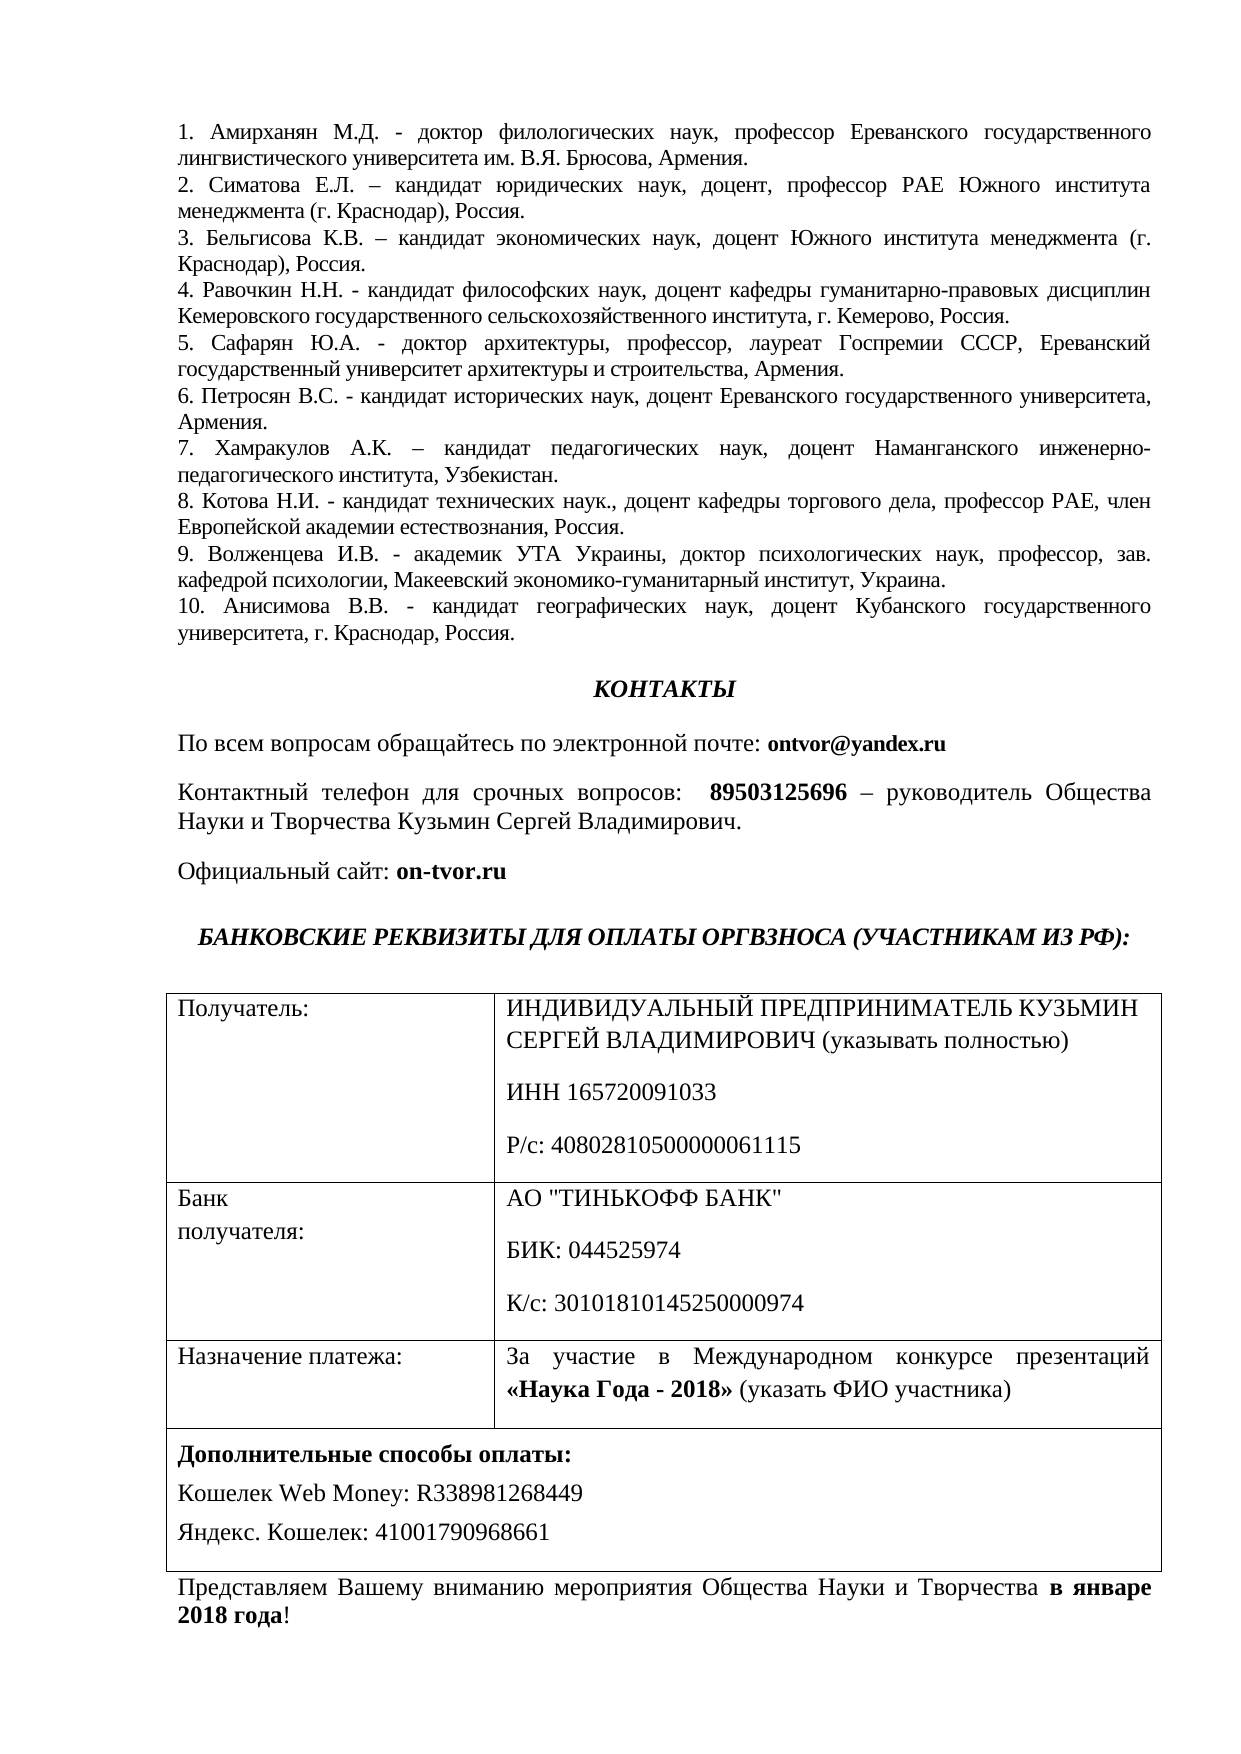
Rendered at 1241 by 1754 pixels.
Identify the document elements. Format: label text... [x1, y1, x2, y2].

table_cell АО "ТИНЬКОФФ БАНК" БИК: 044525974 К/с: 30101810145250000974 [495, 1183, 1161, 1340]
table_header Получатель: [167, 994, 494, 1182]
table_cell Назначение платежа: [167, 1341, 494, 1428]
text По всем вопросам обращайтесь по электронной почте: ontvor@yandex.ru [177, 728, 1152, 757]
text 3. Бельгисова К.В. – кандидат экономических наук, доцент Южного института менеджмента (г. Краснодар), Россия. [177, 223, 1152, 276]
table_header ИНДИВИДУАЛЬНЫЙ ПРЕДПРИНИМАТЕЛЬ КУЗЬМИН СЕРГЕЙ ВЛАДИМИРОВИЧ (указывать полностью) ИНН 165720091033 Р/с: 40802810500000061115 [495, 994, 1161, 1182]
text Представляем Вашему вниманию мероприятия Общества Науки и Творчества в январе 2018 года! [177, 1572, 1152, 1629]
text 2. Симатова Е.Л. – кандидат юридических наук, доцент, профессор РАЕ Южного института менеджмента (г. Краснодар), Россия. [177, 171, 1152, 223]
text Официальный сайт: on-tvor.ru [177, 856, 1152, 884]
text 5. Сафарян Ю.А. - доктор архитектуры, профессор, лауреат Госпремии СССР, Ереванский государственный университет архитектуры и строительства, Армения. [177, 329, 1152, 382]
text 6. Петросян В.С. - кандидат исторических наук, доцент Ереванского государственного университета, Армения. [177, 382, 1152, 434]
text 8. Котова Н.И. - кандидат технических наук., доцент кафедры торгового дела, профессор РАЕ, член Европейской академии естествознания, Россия. [177, 487, 1152, 540]
text КОНТАКТЫ [177, 674, 1152, 703]
table_cell Банк получателя: [167, 1183, 494, 1340]
text 9. Волженцева И.В. - академик УТА Украины, доктор психологических наук, профессор, зав. кафедрой психологии, Макеевский экономико-гуманитарный институт, Украина. [177, 540, 1152, 592]
table_cell За участие в Международном конкурсе презентаций «Наука Года - 2018» (указать ФИО участника) [495, 1341, 1161, 1428]
text 10. Анисимова В.В. - кандидат географических наук, доцент Кубанского государственного университета, г. Краснодар, Россия. [177, 592, 1152, 645]
text 4. Равочкин Н.Н. - кандидат философских наук, доцент кафедры гуманитарно-правовых дисциплин Кемеровского государственного сельскохозяйственного института, г. Кемерово, Россия. [177, 276, 1152, 329]
table_cell Дополнительные способы оплаты: Кошелек Web Money: R338981268449 Яндекс. Кошелек: 41001790968661 [167, 1429, 1161, 1571]
text 7. Хамракулов А.К. – кандидат педагогических наук, доцент Наманганского инженерно-педагогического института, Узбекистан. [177, 434, 1152, 487]
text 1. Амирханян М.Д. - доктор филологических наук, профессор Ереванского государственного лингвистического университета им. В.Я. Брюсова, Армения. [177, 118, 1152, 171]
text Контактный телефон для срочных вопросов: 89503125696 – руководитель Общества Науки и Творчества Кузьмин Сергей Владимирович. [177, 777, 1152, 835]
text БАНКОВСКИЕ РЕКВИЗИТЫ ДЛЯ ОПЛАТЫ ОРГВЗНОСА (УЧАСТНИКАМ ИЗ РФ): [177, 922, 1152, 951]
